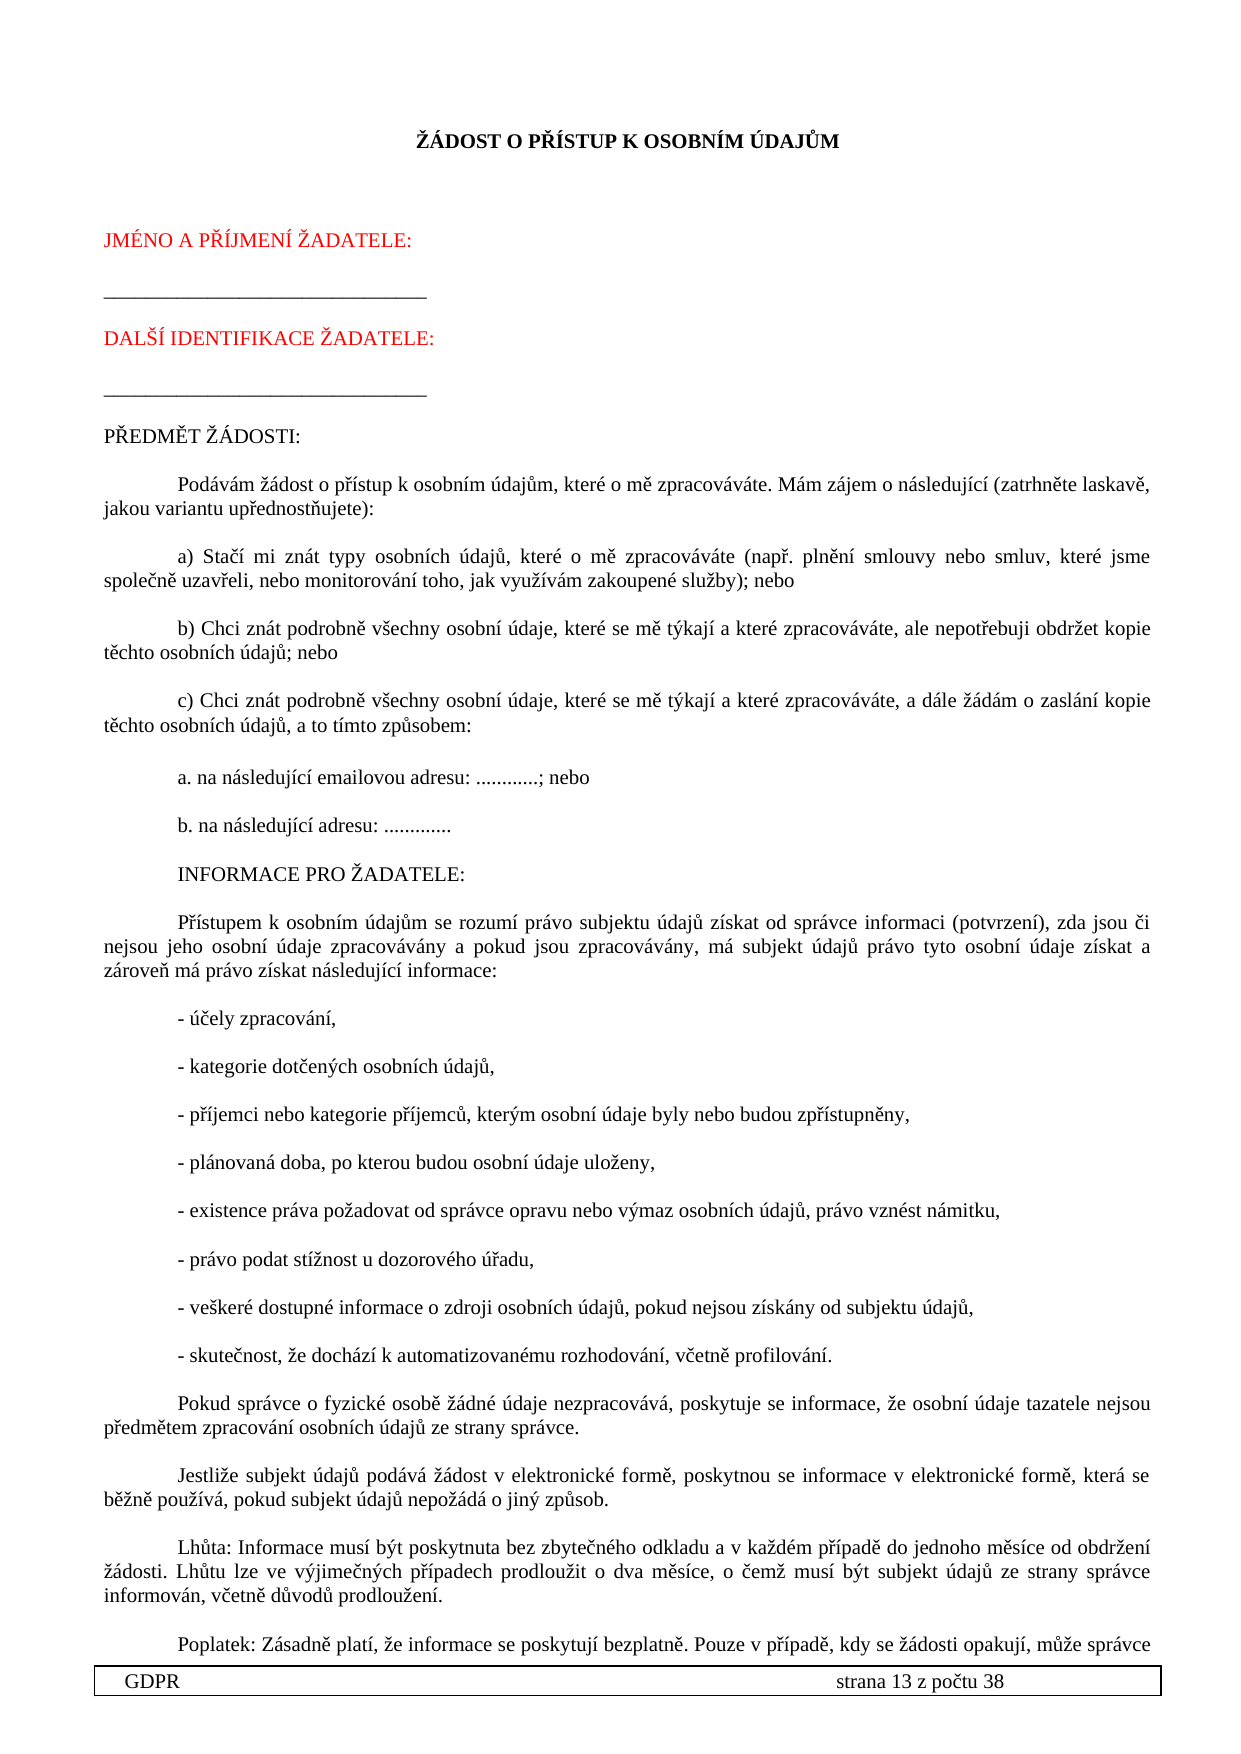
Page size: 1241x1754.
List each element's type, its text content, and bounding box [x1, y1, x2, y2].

text Podávám žádost o přístup k osobním údajům, které o mě zpracováváte. Mám zájem o následující (zatrhněte laskavě, jakou variantu upřednostňujete): [103, 472, 1152, 520]
text - právo podat stížnost u dozorového úřadu, [103, 1247, 1152, 1271]
subtitle _______________________________ [103, 277, 1152, 301]
text - kategorie dotčených osobních údajů, [103, 1054, 1152, 1078]
text INFORMACE PRO ŽADATELE: [103, 862, 1152, 886]
text - plánovaná doba, po kterou budou osobní údaje uloženy, [103, 1150, 1152, 1174]
text b. na následující adresu: ............. [103, 813, 1152, 837]
text PŘEDMĚT ŽÁDOSTI: [103, 424, 1152, 448]
text b) Chci znát podrobně všechny osobní údaje, které se mě týkají a které zpracováváte, ale nepotřebuji obdržet kopie těchto osobních údajů; nebo [103, 616, 1152, 664]
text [103, 1632, 1152, 1656]
subtitle další identifikace žadatele: [103, 326, 1152, 350]
text Jestliže subjekt údajů podává žádost v elektronické formě, poskytnou se informace v elektronické formě, která se běžně používá, pokud subjekt údajů nepožádá o jiný způsob. [103, 1463, 1152, 1511]
text Lhůta: Informace musí být poskytnuta bez zbytečného odkladu a v každém případě do jednoho měsíce od obdržení žádosti. Lhůtu lze ve výjimečných případech prodloužit o dva měsíce, o čemž musí být subjekt údajů ze strany správce informován, včetně důvodů prodloužení. [103, 1535, 1152, 1607]
text a) Stačí mi znát typy osobních údajů, které o mě zpracováváte (např. plnění smlouvy nebo smluv, které jsme společně uzavřeli, nebo monitorování toho, jak využívám zakoupené služby); nebo [103, 544, 1152, 592]
text - příjemci nebo kategorie příjemců, kterým osobní údaje byly nebo budou zpřístupněny, [103, 1102, 1152, 1126]
subtitle _______________________________ [103, 375, 1152, 399]
subtitle Jméno a příjmení žadatele: [103, 227, 1152, 252]
text - veškeré dostupné informace o zdroji osobních údajů, pokud nejsou získány od subjektu údajů, [103, 1295, 1152, 1319]
text Přístupem k osobním údajům se rozumí právo subjektu údajů získat od správce informaci (potvrzení), zda jsou či nejsou jeho osobní údaje zpracovávány a pokud jsou zpracovávány, má subjekt údajů právo tyto osobní údaje získat a zároveň má právo získat následující informace: [103, 910, 1152, 982]
text a. na následující emailovou adresu: ............; nebo [103, 765, 1152, 789]
text - skutečnost, že dochází k automatizovanému rozhodování, včetně profilování. [103, 1343, 1152, 1367]
subtitle ŽÁDOST O PŘÍSTUP k OSOBNÍM ÚDAJŮM [103, 129, 1152, 153]
text c) Chci znát podrobně všechny osobní údaje, které se mě týkají a které zpracováváte, a dále žádám o zaslání kopie těchto osobních údajů, a to tímto způsobem: [103, 688, 1152, 737]
text - účely zpracování, [103, 1006, 1152, 1030]
text Pokud správce o fyzické osobě žádné údaje nezpracovává, poskytuje se informace, že osobní údaje tazatele nejsou předmětem zpracování osobních údajů ze strany správce. [103, 1391, 1152, 1439]
text - existence práva požadovat od správce opravu nebo výmaz osobních údajů, právo vznést námitku, [103, 1198, 1152, 1222]
